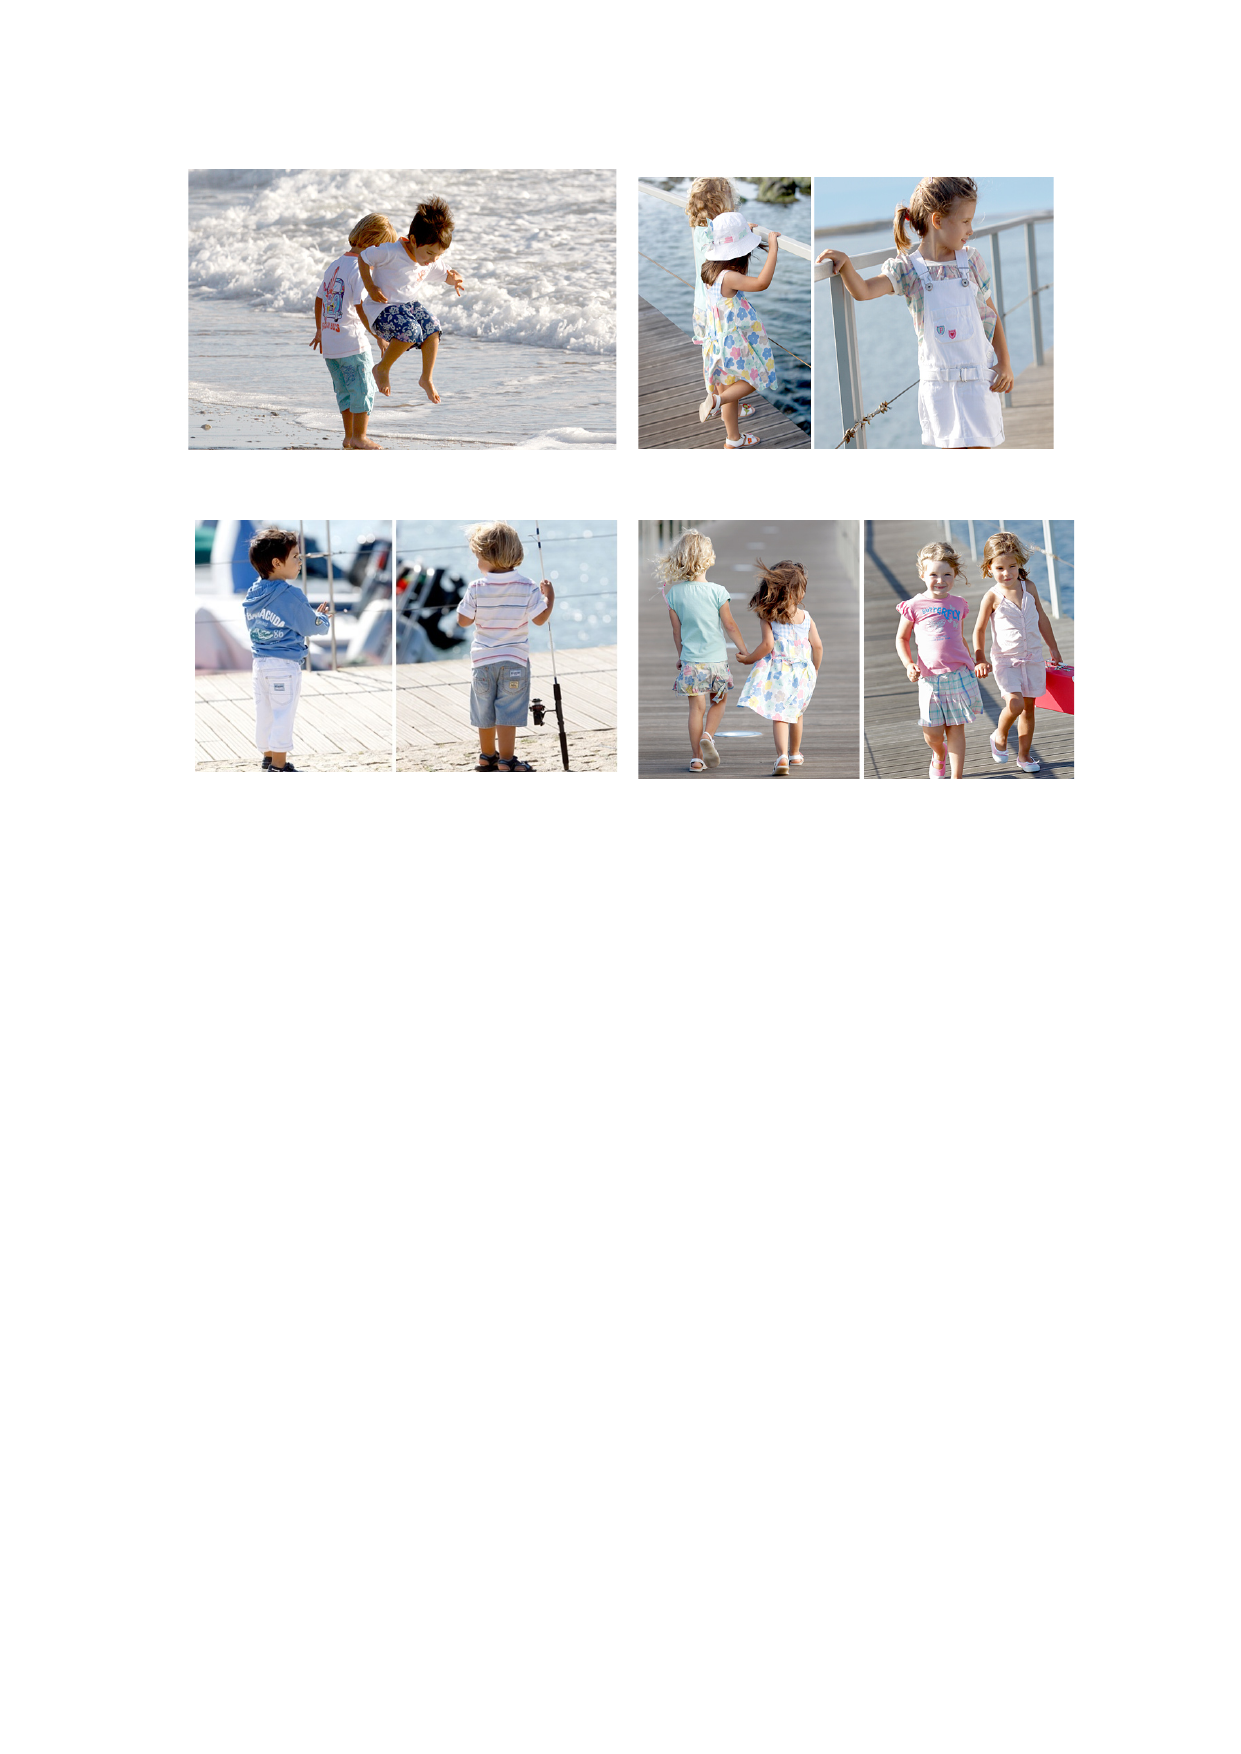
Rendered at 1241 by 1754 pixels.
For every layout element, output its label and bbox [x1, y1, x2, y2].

picture [195, 520, 618, 772]
picture [188, 169, 616, 450]
picture [638, 520, 1075, 779]
picture [638, 177, 1054, 449]
